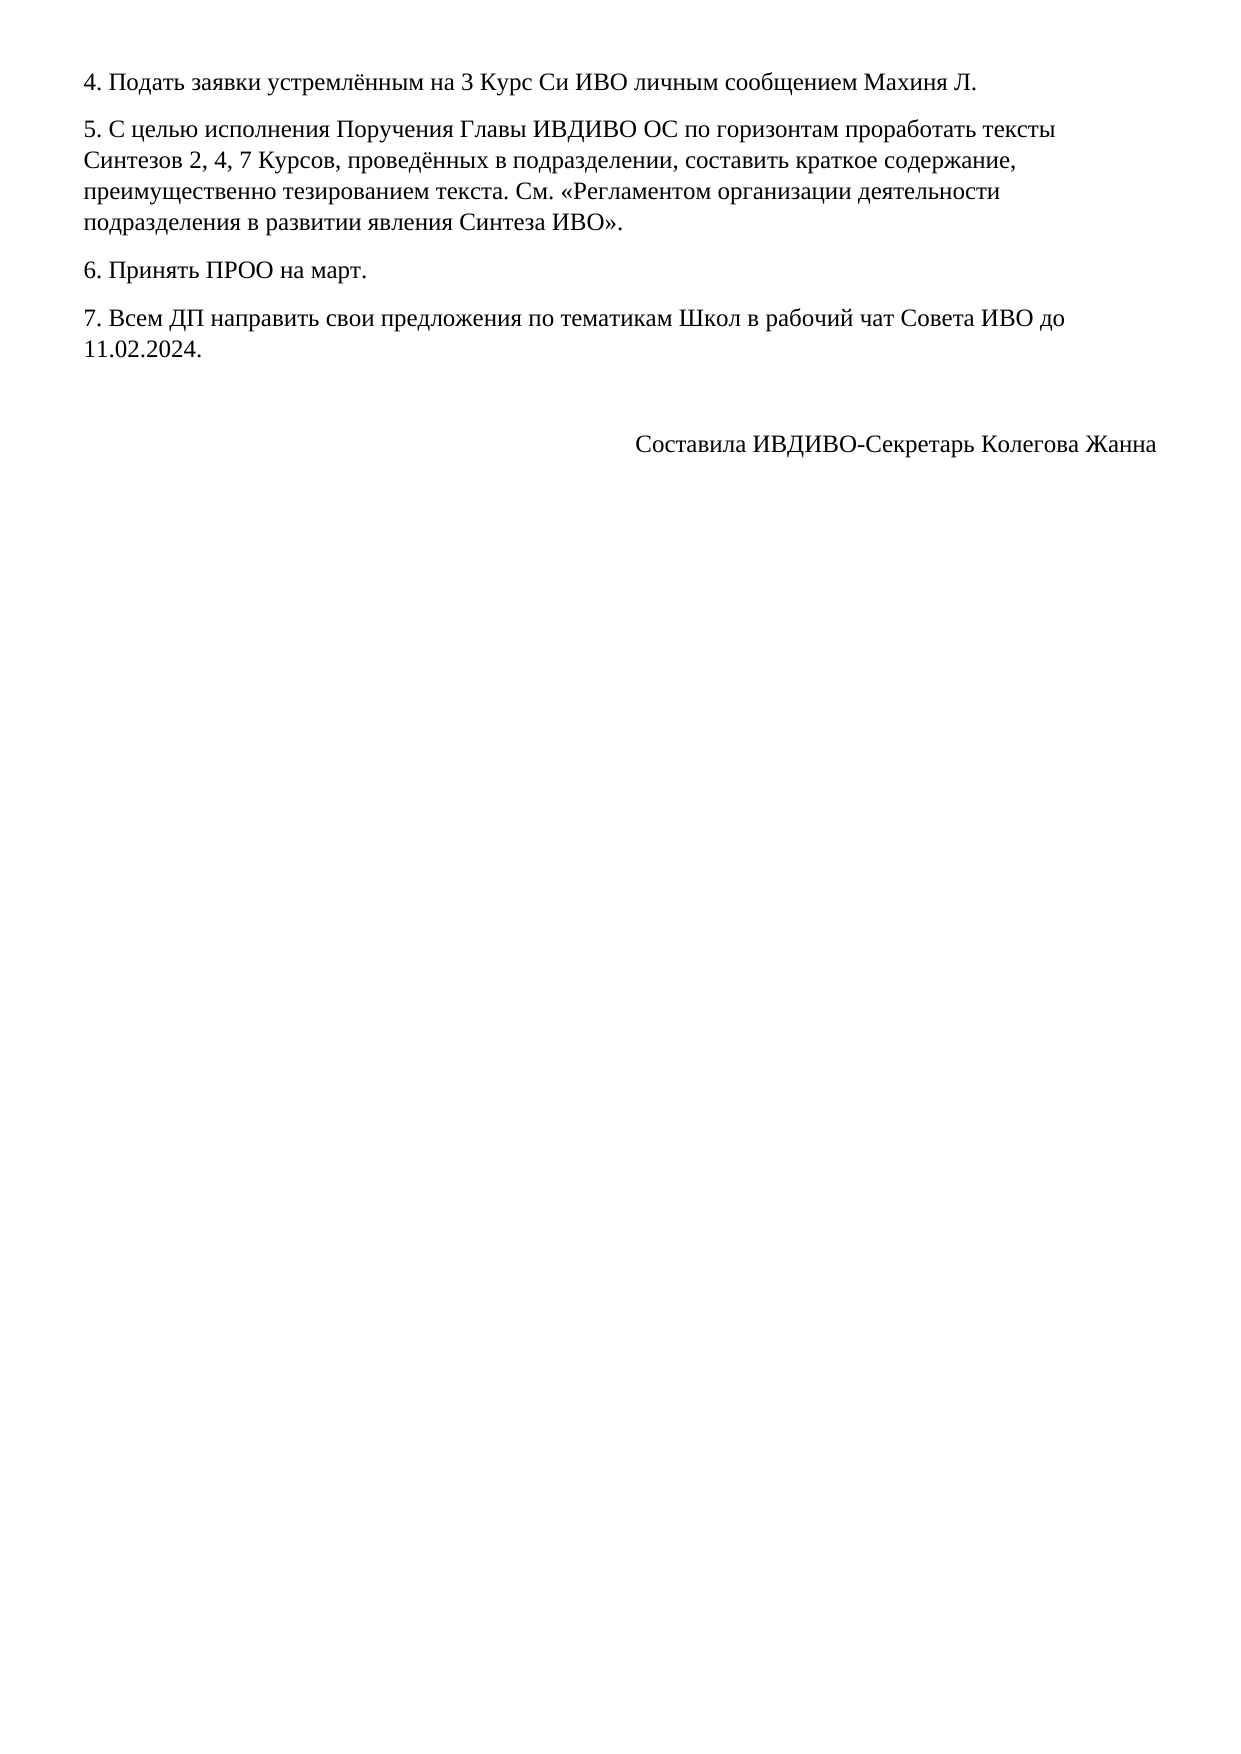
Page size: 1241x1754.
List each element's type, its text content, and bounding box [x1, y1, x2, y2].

text 7. Всем ДП направить свои предложения по тематикам Школ в рабочий чат Совета ИВО до 11.02.2024. [83, 303, 1157, 363]
text 5. С целью исполнения Поручения Главы ИВДИВО ОС по горизонтам проработать тексты Синтезов 2, 4, 7 Курсов, проведённых в подразделении, составить краткое содержание, преимущественно тезированием текста. См. «Регламентом организации деятельности подразделения в развитии явления Синтеза ИВО». [83, 114, 1157, 236]
text 4. Подать заявки устремлённым на 3 Курс Си ИВО личным сообщением Махиня Л. [83, 67, 1157, 95]
text 6. Принять ПРОО на март. [83, 255, 1157, 284]
text Составила ИВДИВО-Секретарь Колегова Жанна [83, 429, 1157, 458]
